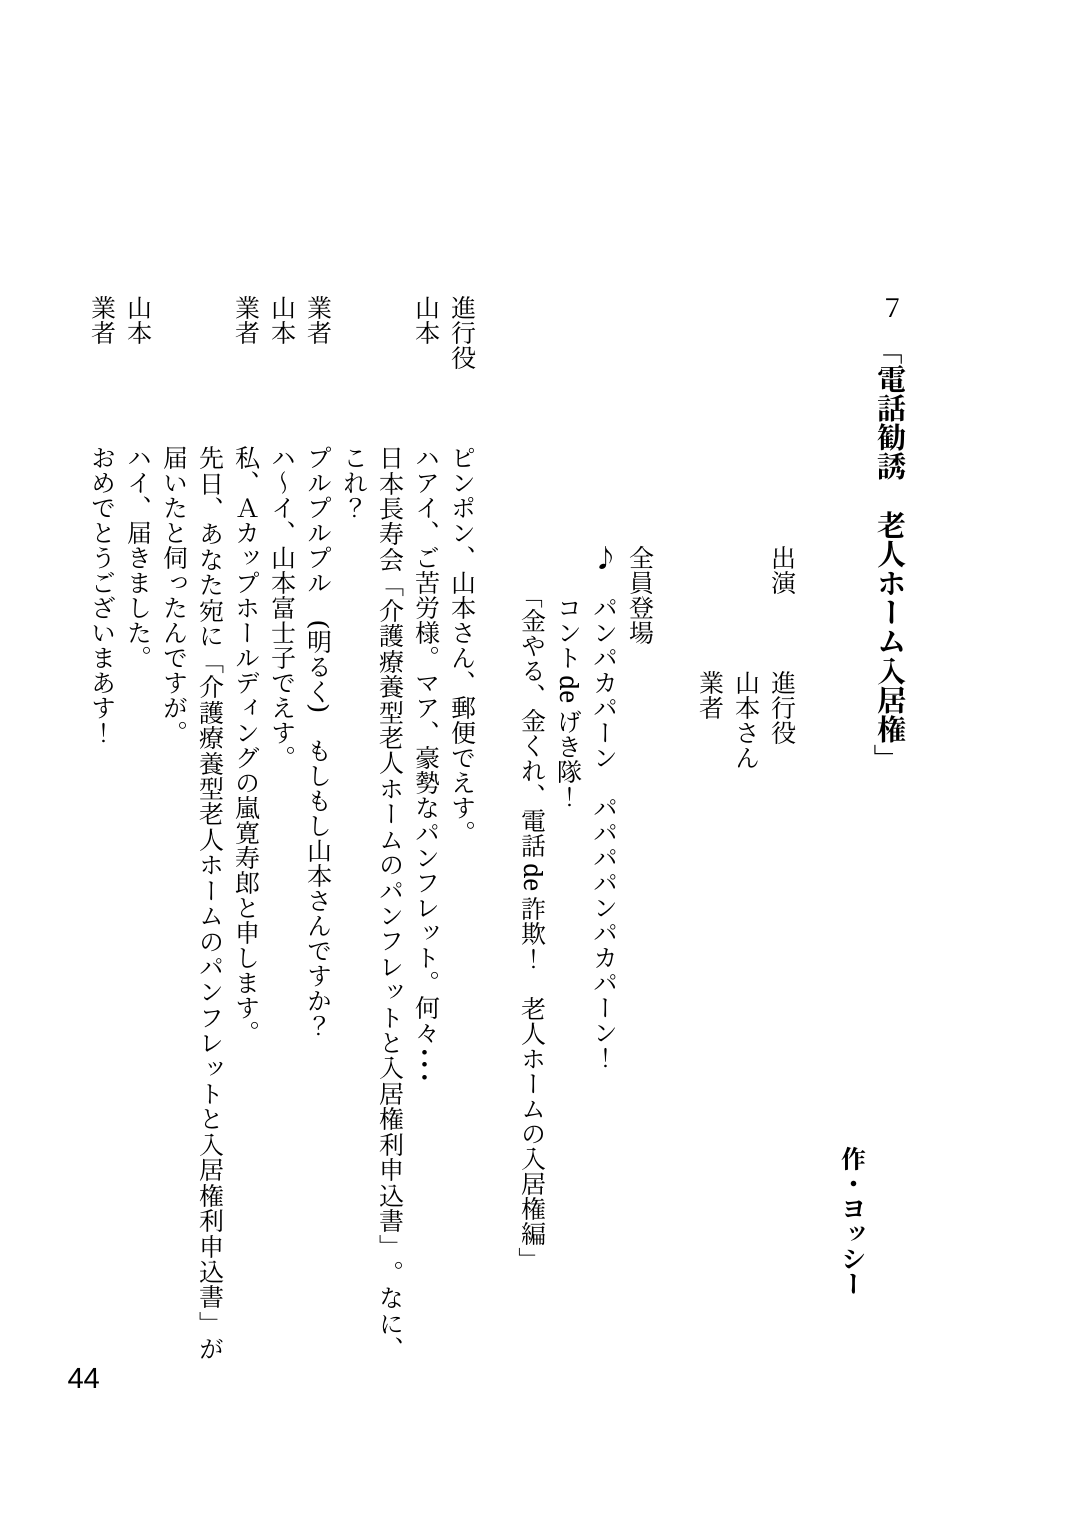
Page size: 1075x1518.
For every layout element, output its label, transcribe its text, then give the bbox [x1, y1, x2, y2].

text ♪ パンパカパーン パパパパンパカパーン！ [588, 295, 624, 1361]
text 出演 進行役 [766, 295, 802, 1361]
text 先日、あなた宛に「介護療養型老人ホームのパンフレットと入居権利申込書」が届いたと伺ったんですが。 [158, 445, 230, 1361]
text 業者 プルプルプル (明るく) もしもし山本さんですか？ [302, 295, 338, 1361]
text ｢金やる、金くれ、電話de詐欺！ 老人ホームの入居権編｣ [516, 295, 552, 1361]
text 業者 私、Ａカップホールディングの嵐寛寿郎と申します。 [230, 295, 266, 1361]
text ７ ｢電話勧誘 老人ホーム入居権｣ [872, 295, 913, 1361]
text 山本 ハアイ、ご苦労様。マア、豪勢なパンフレット。何々･･･ [410, 295, 446, 1361]
text 作・ヨッシー [836, 295, 872, 1361]
text 山本 ハ～イ、山本富士子でえす。 [266, 295, 302, 1361]
text 全員登場 [624, 295, 660, 1361]
text 進行役 ピンポン、山本さん、郵便でえす。 [446, 295, 482, 1361]
text 業者 おめでとうございまあす！ [86, 295, 122, 1361]
text 山本 ハイ、届きました。 [122, 295, 158, 1361]
text 業者 [694, 295, 730, 1361]
text 日本長寿会「介護療養型老人ホームのパンフレットと入居権利申込書」。なに、これ？ [338, 445, 410, 1361]
text 山本さん [730, 295, 766, 1361]
text コントdeげき隊！ [552, 295, 588, 1361]
